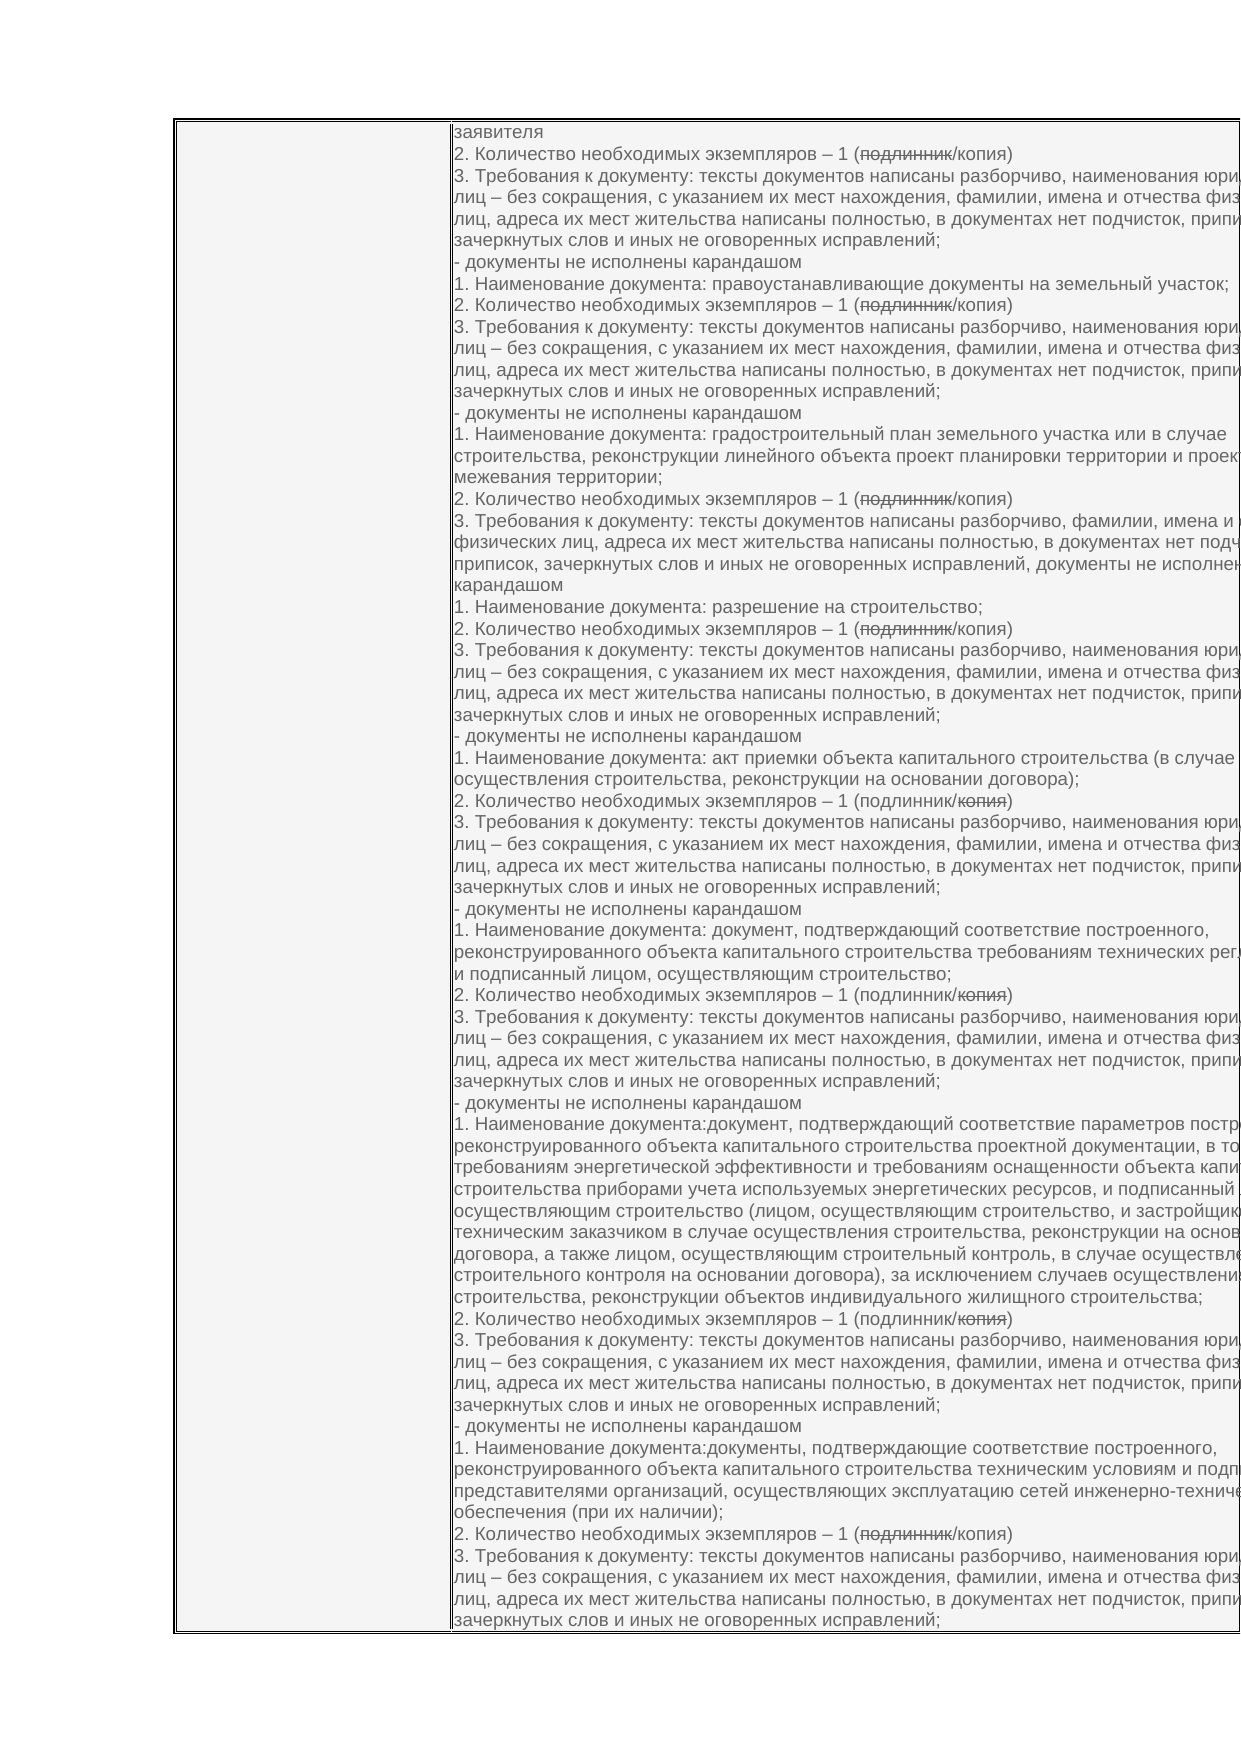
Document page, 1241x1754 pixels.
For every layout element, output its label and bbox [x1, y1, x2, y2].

table_cell [451, 122, 1239, 1631]
table_cell [177, 122, 451, 1631]
